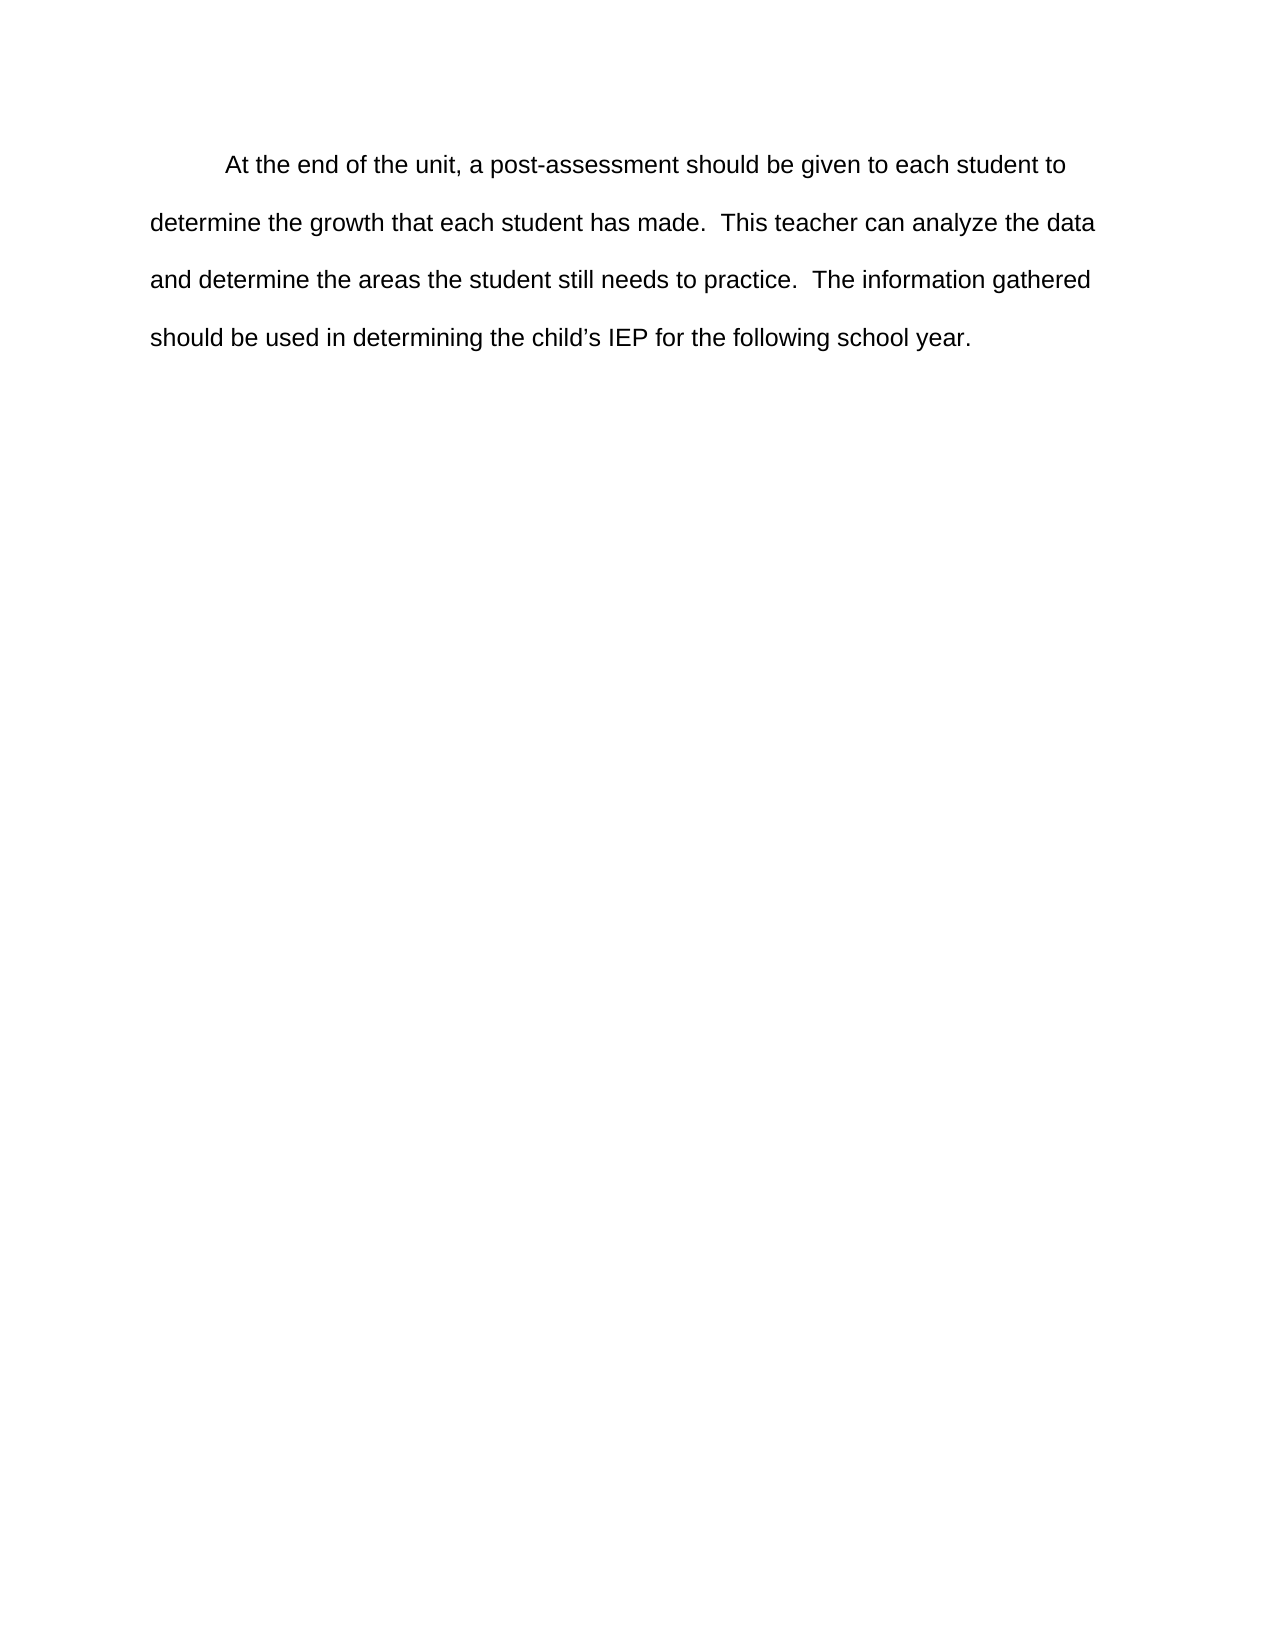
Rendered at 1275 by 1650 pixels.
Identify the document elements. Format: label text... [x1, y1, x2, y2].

text At the end of the unit, a post-assessment should be given to each student to determine the growth that each student has made. This teacher can analyze the data and determine the areas the student still needs to practice. The information gathered should be used in determining the child’s IEP for the following school year. [150, 150, 1125, 351]
